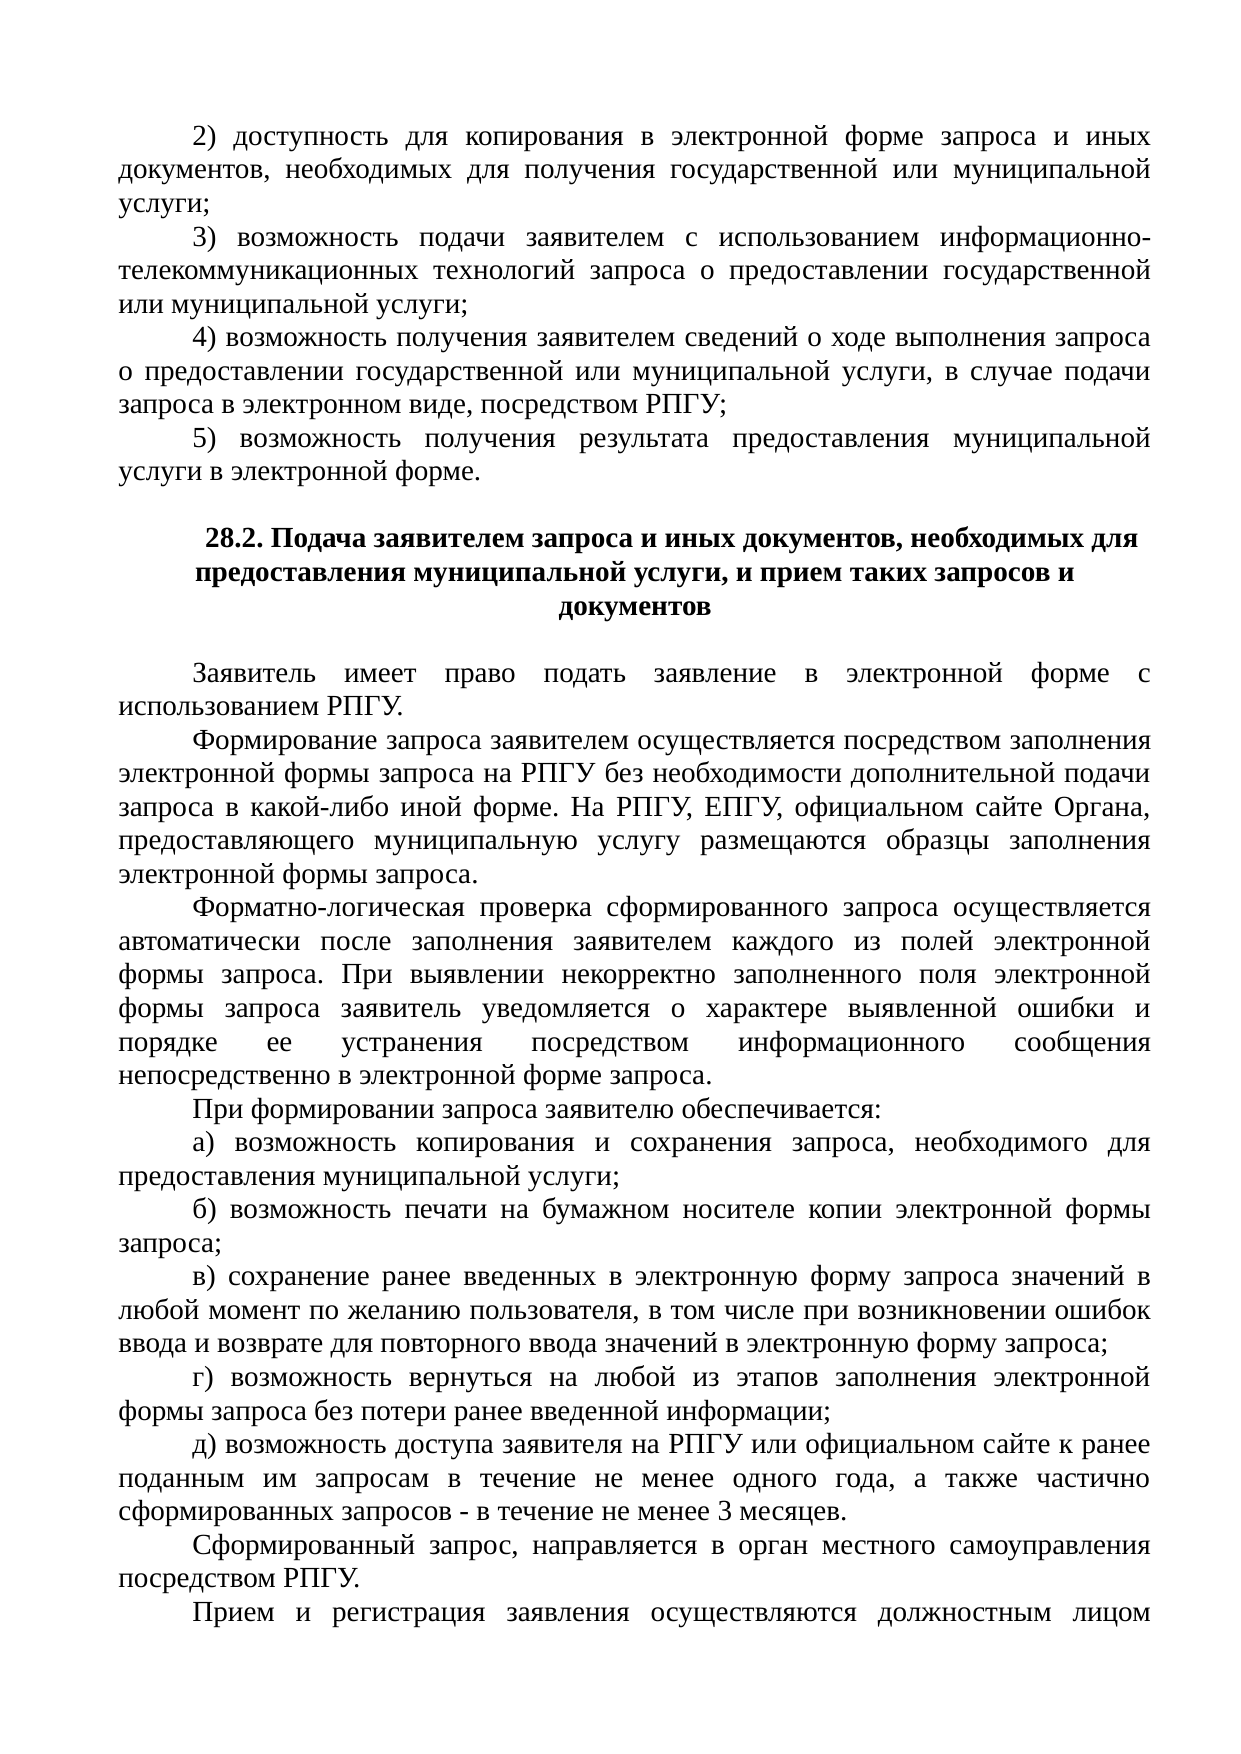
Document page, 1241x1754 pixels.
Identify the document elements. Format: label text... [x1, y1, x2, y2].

text Сформированный запрос, направляется в орган местного самоуправления посредством РПГУ. [118, 1527, 1152, 1594]
text Форматно-логическая проверка сформированного запроса осуществляется автоматически после заполнения заявителем каждого из полей электронной формы запроса. При выявлении некорректно заполненного поля электронной формы запроса заявитель уведомляется о характере выявленной ошибки и порядке ее устранения посредством информационного сообщения непосредственно в электронной форме запроса. [118, 889, 1152, 1091]
text в) сохранение ранее введенных в электронную форму запроса значений в любой момент по желанию пользователя, в том числе при возникновении ошибок ввода и возврате для повторного ввода значений в электронную форму запроса; [118, 1258, 1152, 1359]
text г) возможность вернуться на любой из этапов заполнения электронной формы запроса без потери ранее введенной информации; [118, 1359, 1152, 1426]
text Формирование запроса заявителем осуществляется посредством заполнения электронной формы запроса на РПГУ без необходимости дополнительной подачи запроса в какой-либо иной форме. На РПГУ, ЕПГУ, официальном сайте Органа, предоставляющего муниципальную услугу размещаются образцы заполнения электронной формы запроса. [118, 722, 1152, 889]
text 4) возможность получения заявителем сведений о ходе выполнения запроса о предоставлении государственной или муниципальной услуги, в случае подачи запроса в электронном виде, посредством РПГУ; [118, 319, 1152, 420]
text б) возможность печати на бумажном носителе копии электронной формы запроса; [118, 1191, 1152, 1258]
text 5) возможность получения результата предоставления муниципальной услуги в электронной форме. [118, 420, 1152, 487]
text 3) возможность подачи заявителем с использованием информационно-телекоммуникационных технологий запроса о предоставлении государственной или муниципальной услуги; [118, 219, 1152, 319]
text 28.2. Подача заявителем запроса и иных документов, необходимых для предоставления муниципальной услуги, и прием таких запросов и документов [118, 521, 1152, 621]
text Заявитель имеет право подать заявление в электронной форме с использованием РПГУ. [118, 655, 1152, 722]
text а) возможность копирования и сохранения запроса, необходимого для предоставления муниципальной услуги; [118, 1124, 1152, 1191]
text д) возможность доступа заявителя на РПГУ или официальном сайте к ранее поданным им запросам в течение не менее одного года, а также частично сформированных запросов - в течение не менее 3 месяцев. [118, 1426, 1152, 1527]
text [118, 1594, 1152, 1627]
text При формировании запроса заявителю обеспечивается: [118, 1091, 1152, 1124]
text 2) доступность для копирования в электронной форме запроса и иных документов, необходимых для получения государственной или муниципальной услуги; [118, 118, 1152, 219]
